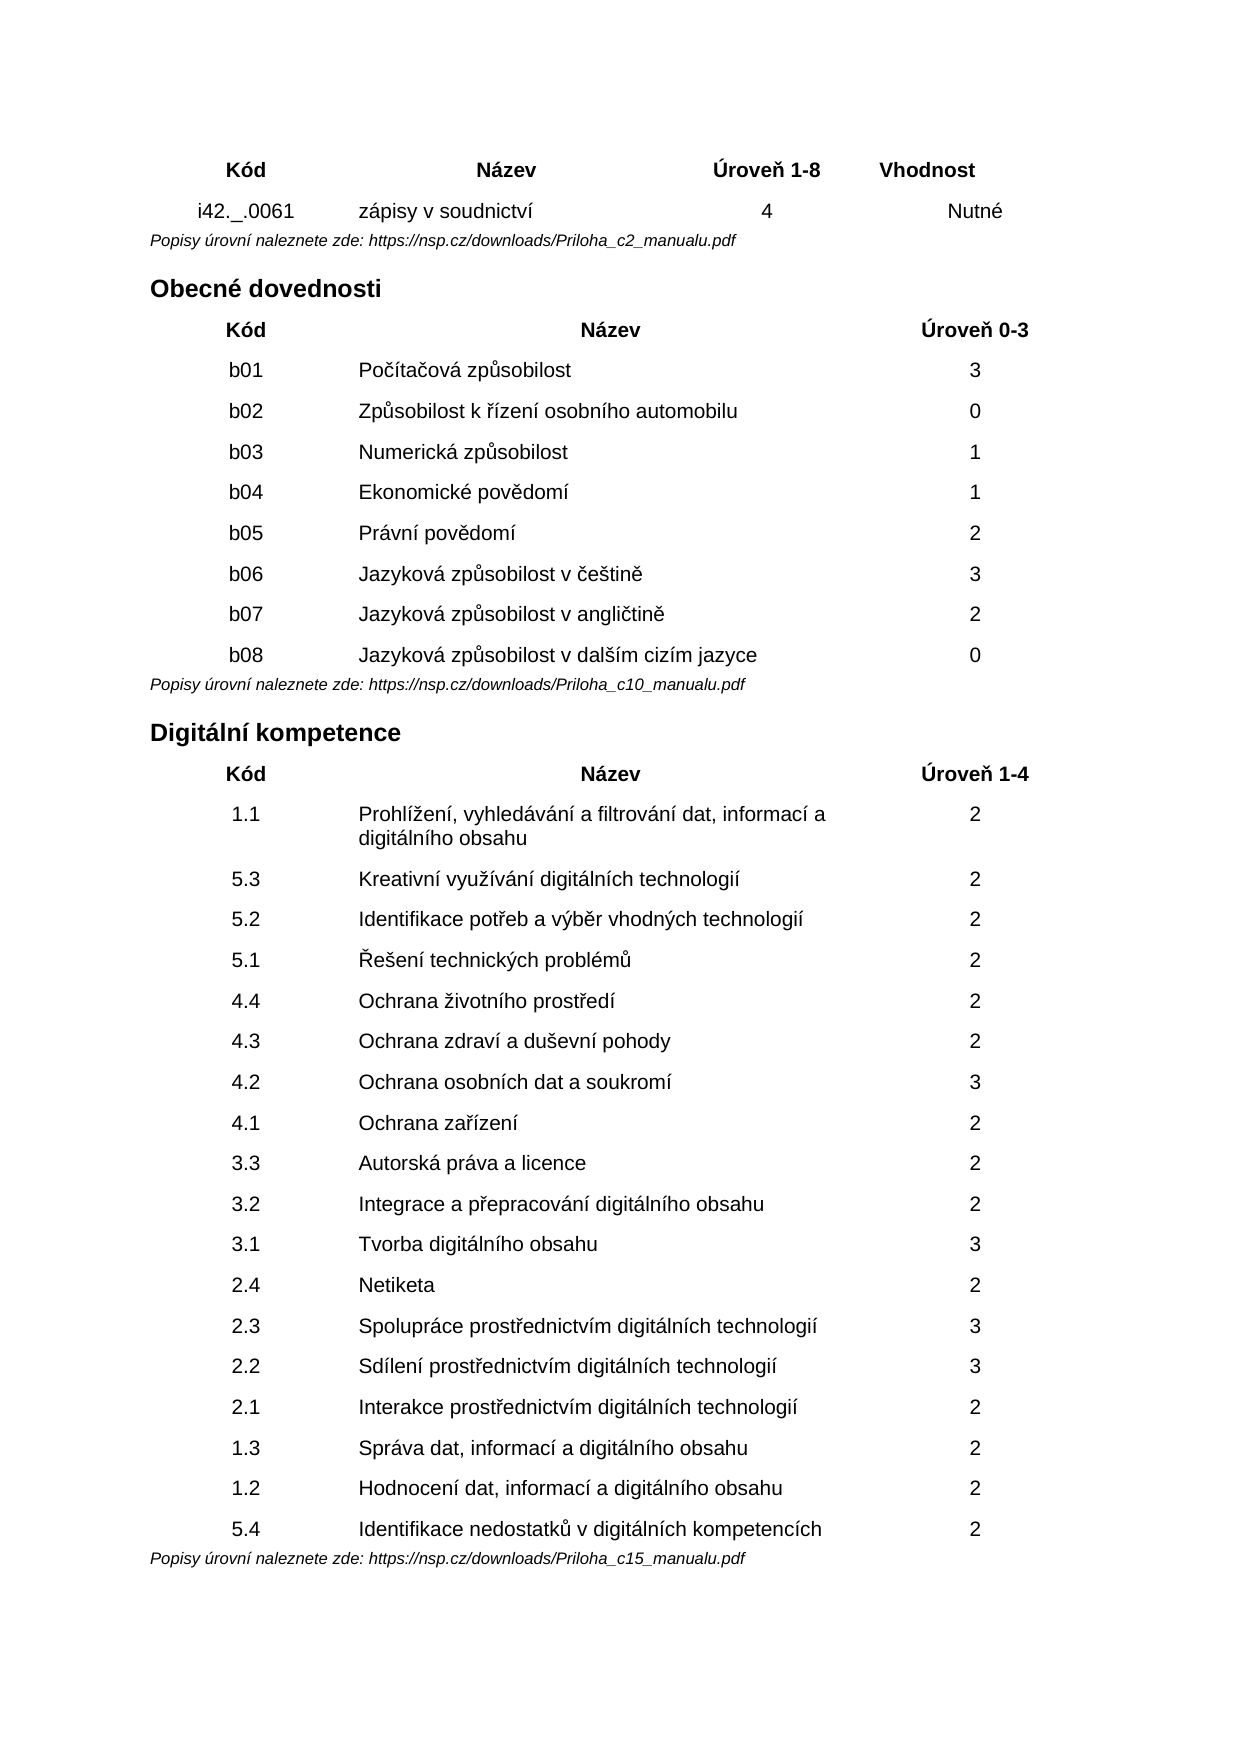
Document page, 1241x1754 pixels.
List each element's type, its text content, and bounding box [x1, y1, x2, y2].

table_cell b04 [142, 472, 350, 512]
table_cell 3 [871, 1224, 1079, 1264]
table_cell 2 [871, 899, 1079, 939]
table_cell Autorská práva a licence [350, 1143, 871, 1183]
table_cell 5.2 [142, 899, 350, 939]
table_cell 4.2 [142, 1061, 350, 1102]
table_cell 4.4 [142, 980, 350, 1021]
table_cell 2 [871, 1021, 1079, 1061]
table_cell Tvorba digitálního obsahu [350, 1224, 871, 1264]
table_cell 2 [871, 594, 1079, 634]
table_cell 4 [663, 191, 871, 231]
table_cell Počítačová způsobilost [350, 350, 871, 391]
table_cell b02 [142, 391, 350, 431]
table_cell Hodnocení dat, informací a digitálního obsahu [350, 1468, 871, 1508]
table_cell 3.1 [142, 1224, 350, 1264]
table_cell Ochrana osobních dat a soukromí [350, 1061, 871, 1102]
table_cell 3 [871, 553, 1079, 594]
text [150, 231, 1090, 250]
table_cell b06 [142, 553, 350, 594]
table_cell 3 [871, 350, 1079, 391]
table_cell b03 [142, 431, 350, 472]
table_cell Sdílení prostřednictvím digitálních technologií [350, 1346, 871, 1386]
table_cell 2 [871, 1427, 1079, 1468]
table_header Název [350, 150, 662, 191]
table_cell 4.3 [142, 1021, 350, 1061]
table_cell Nutné [871, 191, 1079, 231]
table_cell 4.1 [142, 1102, 350, 1143]
table_cell 2.1 [142, 1386, 350, 1427]
table_header Úroveň 0-3 [871, 309, 1079, 350]
table_cell Identifikace potřeb a výběr vhodných technologií [350, 899, 871, 939]
table_cell 2 [871, 1386, 1079, 1427]
table_cell 2 [871, 940, 1079, 980]
table_cell 1 [871, 472, 1079, 512]
table_header Název [350, 309, 871, 350]
table_header Kód [142, 753, 350, 794]
table_cell Řešení technických problémů [350, 940, 871, 980]
table_header Vhodnost [871, 150, 1079, 191]
table_cell 2 [871, 858, 1079, 899]
text Popisy úrovní naleznete zde: https://nsp.cz/downloads/Priloha_c15_manualu.pdf [150, 1549, 1090, 1568]
table_cell 0 [871, 634, 1079, 675]
table_cell 2 [871, 1265, 1079, 1305]
table_cell 2.4 [142, 1265, 350, 1305]
table_cell b05 [142, 513, 350, 553]
table_cell 2 [871, 1468, 1079, 1508]
table_cell 1.2 [142, 1468, 350, 1508]
table_cell 2 [871, 1143, 1079, 1183]
table_cell 3 [871, 1061, 1079, 1102]
table_cell Jazyková způsobilost v angličtině [350, 594, 871, 634]
table_cell Netiketa [350, 1265, 871, 1305]
table_cell i42._.0061 [142, 191, 350, 231]
table_cell Numerická způsobilost [350, 431, 871, 472]
table_cell 2 [871, 1508, 1079, 1549]
table_cell Jazyková způsobilost v češtině [350, 553, 871, 594]
table_cell Ekonomické povědomí [350, 472, 871, 512]
table_cell 2.2 [142, 1346, 350, 1386]
table_cell Správa dat, informací a digitálního obsahu [350, 1427, 871, 1468]
table_cell 5.1 [142, 940, 350, 980]
table_cell 2 [871, 980, 1079, 1021]
table_cell Ochrana zdraví a duševní pohody [350, 1021, 871, 1061]
table_cell 2 [871, 513, 1079, 553]
table_cell Ochrana životního prostředí [350, 980, 871, 1021]
table_cell 1 [871, 431, 1079, 472]
table_cell 5.3 [142, 858, 350, 899]
table_cell Právní povědomí [350, 513, 871, 553]
subtitle Obecné dovednosti [150, 274, 1090, 303]
table_cell Kreativní využívání digitálních technologií [350, 858, 871, 899]
table_cell Jazyková způsobilost v dalším cizím jazyce [350, 634, 871, 675]
table_cell Spolupráce prostřednictvím digitálních technologií [350, 1305, 871, 1346]
table_cell 2.3 [142, 1305, 350, 1346]
table_header Úroveň 1-4 [871, 753, 1079, 794]
table_cell 1.3 [142, 1427, 350, 1468]
table_cell 3 [871, 1305, 1079, 1346]
table_cell 3.2 [142, 1183, 350, 1224]
table_cell Způsobilost k řízení osobního automobilu [350, 391, 871, 431]
table_cell Prohlížení, vyhledávání a filtrování dat, informací a digitálního obsahu [350, 794, 871, 858]
table_cell 3 [871, 1346, 1079, 1386]
table_cell 5.4 [142, 1508, 350, 1549]
table_cell Ochrana zařízení [350, 1102, 871, 1143]
table_cell 3.3 [142, 1143, 350, 1183]
table_cell Identifikace nedostatků v digitálních kompetencích [350, 1508, 871, 1549]
table_cell b07 [142, 594, 350, 634]
table_cell Interakce prostřednictvím digitálních technologií [350, 1386, 871, 1427]
table_cell zápisy v soudnictví [350, 191, 662, 231]
table_header Kód [142, 150, 350, 191]
table_cell b01 [142, 350, 350, 391]
table_cell b08 [142, 634, 350, 675]
table_cell 1.1 [142, 794, 350, 858]
table_cell 0 [871, 391, 1079, 431]
table_header Název [350, 753, 871, 794]
table_cell Integrace a přepracování digitálního obsahu [350, 1183, 871, 1224]
text Popisy úrovní naleznete zde: https://nsp.cz/downloads/Priloha_c10_manualu.pdf [150, 675, 1090, 694]
table_cell 2 [871, 1102, 1079, 1143]
table_header Kód [142, 309, 350, 350]
table_cell 2 [871, 1183, 1079, 1224]
table_cell 2 [871, 794, 1079, 858]
subtitle Digitální kompetence [150, 718, 1090, 747]
table_header Úroveň 1-8 [663, 150, 871, 191]
